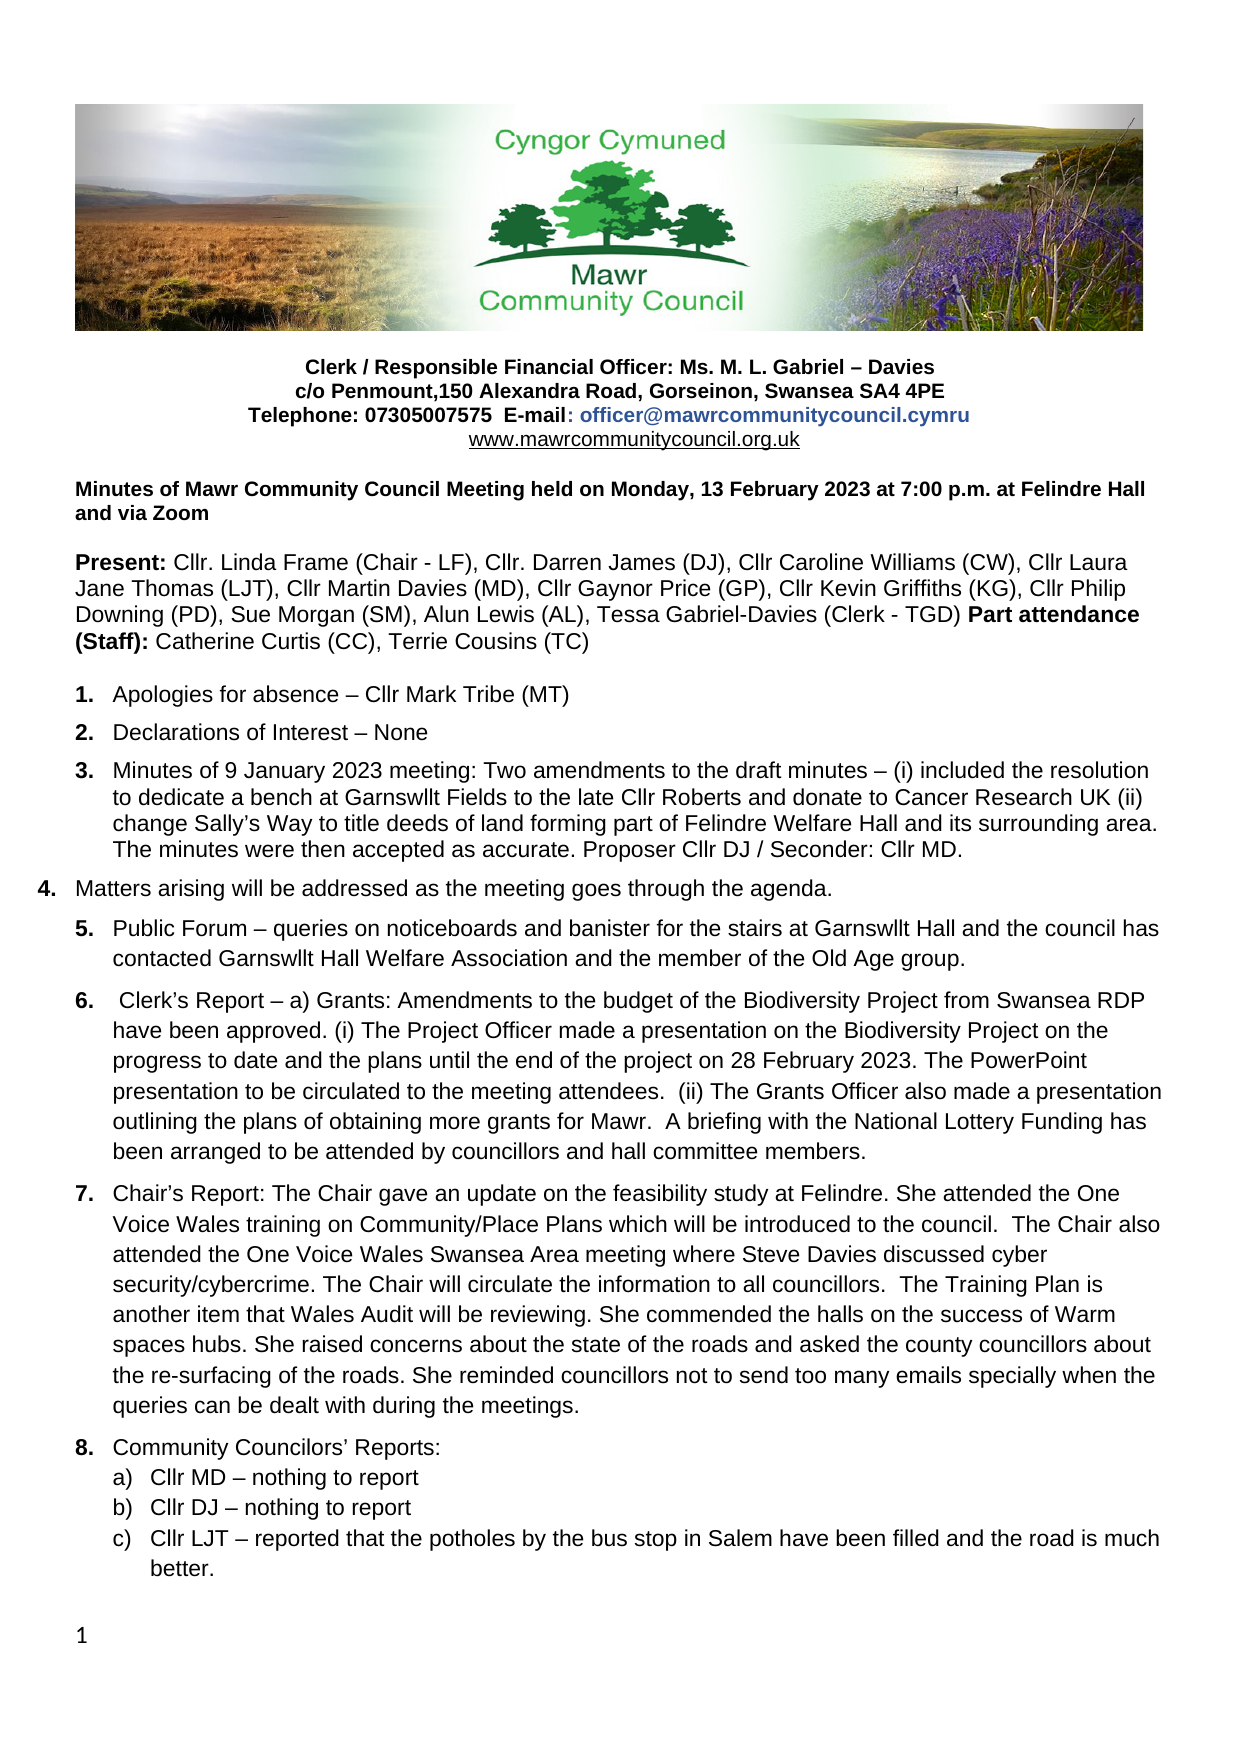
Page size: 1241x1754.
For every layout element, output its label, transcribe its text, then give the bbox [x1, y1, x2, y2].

picture [75, 104, 1144, 331]
list Minutes of 9 January 2023 meeting: Two amendments to the draft minutes – (i) included the resolution to dedicate a bench at Garnswllt Fields to the late Cllr Roberts and donate to Cancer Research UK (ii) change Sally’s Way to title deeds of land forming part of Felindre Welfare Hall and its surrounding area. The minutes were then accepted as accurate. Proposer Cllr DJ / Seconder: Cllr MD. [75, 757, 1165, 863]
list Cllr DJ – nothing to report [112, 1494, 1165, 1521]
list Public Forum – queries on noticeboards and banister for the stairs at Garnswllt Hall and the council has contacted Garnswllt Hall Welfare Association and the member of the Old Age group. [75, 915, 1165, 971]
list Cllr MD – nothing to report [112, 1464, 1165, 1491]
list Cllr LJT – reported that the potholes by the bus stop in Salem have been filled and the road is much better. [112, 1524, 1165, 1581]
text Present: Cllr. Linda Frame (Chair - LF), Cllr. Darren James (DJ), Cllr Caroline Williams (CW), Cllr Laura Jane Thomas (LJT), Cllr Martin Davies (MD), Cllr Gaynor Price (GP), Cllr Kevin Griffiths (KG), Cllr Philip Downing (PD), Sue Morgan (SM), Alun Lewis (AL), Tessa Gabriel-Davies (Clerk - TGD) Part attendance (Staff): Catherine Curtis (CC), Terrie Cousins (TC) [75, 549, 1165, 654]
text www.mawrcommunitycouncil.org.uk [75, 427, 1165, 451]
text Clerk / Responsible Financial Officer: Ms. M. L. Gabriel – Davies [75, 355, 1165, 379]
list Declarations of Interest – None [75, 719, 1165, 745]
text Telephone: 07305007575 E-mail: officer@mawrcommunitycouncil.cymru [75, 403, 1165, 427]
list Matters arising will be addressed as the meeting goes through the agenda. [37, 874, 1165, 901]
list Chair’s Report: The Chair gave an update on the feasibility study at Felindre. She attended the One Voice Wales training on Community/Place Plans which will be introduced to the council. The Chair also attended the One Voice Wales Swansea Area meeting where Steve Davies discussed cyber security/cybercrime. The Chair will circulate the information to all councillors. The Training Plan is another item that Wales Audit will be reviewing. She commended the halls on the success of Warm spaces hubs. She raised concerns about the state of the roads and asked the county councillors about the re-surfacing of the roads. She reminded councillors not to send too many emails specially when the queries can be dealt with during the meetings. [75, 1180, 1165, 1418]
text c/o Penmount,150 Alexandra Road, Gorseinon, Swansea SA4 4PE [75, 379, 1165, 403]
list Community Councilors’ Reports: [75, 1434, 1165, 1460]
text Minutes of Mawr Community Council Meeting held on Monday, 13 February 2023 at 7:00 p.m. at Felindre Hall and via Zoom [75, 477, 1165, 525]
list Clerk’s Report – a) Grants: Amendments to the budget of the Biodiversity Project from Swansea RDP have been approved. (i) The Project Officer made a presentation on the Biodiversity Project on the progress to date and the plans until the end of the project on 28 February 2023. The PowerPoint presentation to be circulated to the meeting attendees. (ii) The Grants Officer also made a presentation outlining the plans of obtaining more grants for Mawr. A briefing with the National Lottery Funding has been arranged to be attended by councillors and hall committee members. [75, 987, 1165, 1164]
list Apologies for absence – Cllr Mark Tribe (MT) [75, 681, 1165, 707]
